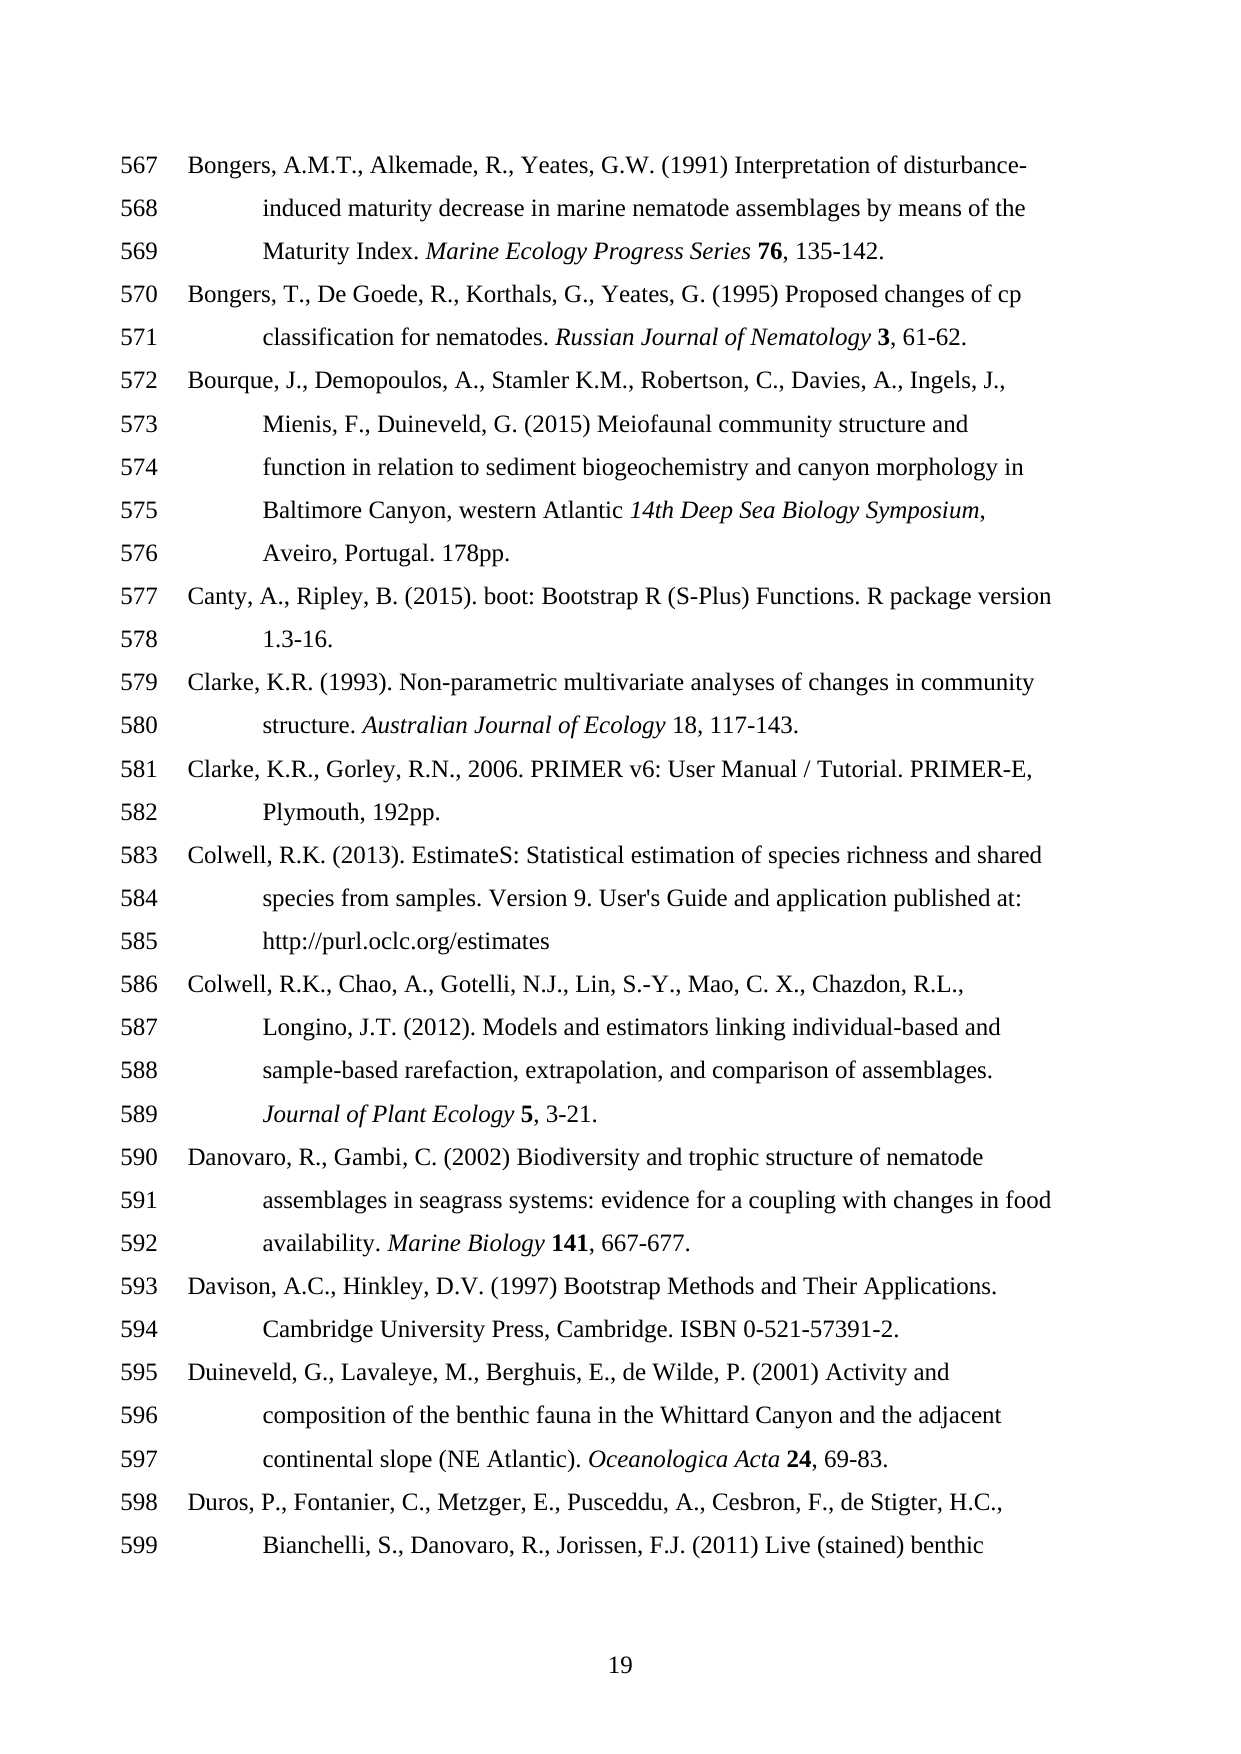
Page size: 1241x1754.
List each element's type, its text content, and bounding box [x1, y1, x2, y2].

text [187, 1487, 1053, 1559]
text Canty, A., Ripley, B. (2015). boot: Bootstrap R (S-Plus) Functions. R package version 1.3-16. [187, 581, 1053, 653]
text Duineveld, G., Lavaleye, M., Berghuis, E., de Wilde, P. (2001) Activity and composition of the benthic fauna in the Whittard Canyon and the adjacent continental slope (NE Atlantic). Oceanologica Acta 24, 69-83. [187, 1357, 1053, 1472]
text Bourque, J., Demopoulos, A., Stamler K.M., Robertson, C., Davies, A., Ingels, J., Mienis, F., Duineveld, G. (2015) Meiofaunal community structure and function in relation to sediment biogeochemistry and canyon morphology in Baltimore Canyon, western Atlantic 14th Deep Sea Biology Symposium, Aveiro, Portugal. 178pp. [187, 366, 1053, 567]
text Danovaro, R., Gambi, C. (2002) Biodiversity and trophic structure of nematode assemblages in seagrass systems: evidence for a coupling with changes in food availability. Marine Biology 141, 667-677. [187, 1142, 1053, 1257]
text Davison, A.C., Hinkley, D.V. (1997) Bootstrap Methods and Their Applications. Cambridge University Press, Cambridge. ISBN 0-521-57391-2. [187, 1271, 1053, 1343]
text Clarke, K.R., Gorley, R.N., 2006. PRIMER v6: User Manual / Tutorial. PRIMER-E, Plymouth, 192pp. [187, 754, 1053, 826]
text Clarke, K.R. (1993). Non-parametric multivariate analyses of changes in community structure. Australian Journal of Ecology 18, 117-143. [187, 667, 1053, 739]
text Colwell, R.K., Chao, A., Gotelli, N.J., Lin, S.-Y., Mao, C. X., Chazdon, R.L., Longino, J.T. (2012). Models and estimators linking individual-based and sample-based rarefaction, extrapolation, and comparison of assemblages. Journal of Plant Ecology 5, 3-21. [187, 969, 1053, 1127]
text Colwell, R.K. (2013). EstimateS: Statistical estimation of species richness and shared species from samples. Version 9. User's Guide and application published at: http://purl.oclc.org/estimates [187, 840, 1053, 955]
text Bongers, T., De Goede, R., Korthals, G., Yeates, G. (1995) Proposed changes of cp classification for nematodes. Russian Journal of Nematology 3, 61-62. [187, 279, 1053, 351]
text Bongers, A.M.T., Alkemade, R., Yeates, G.W. (1991) Interpretation of disturbance-induced maturity decrease in marine nematode assemblages by means of the Maturity Index. Marine Ecology Progress Series 76, 135-142. [187, 150, 1053, 265]
